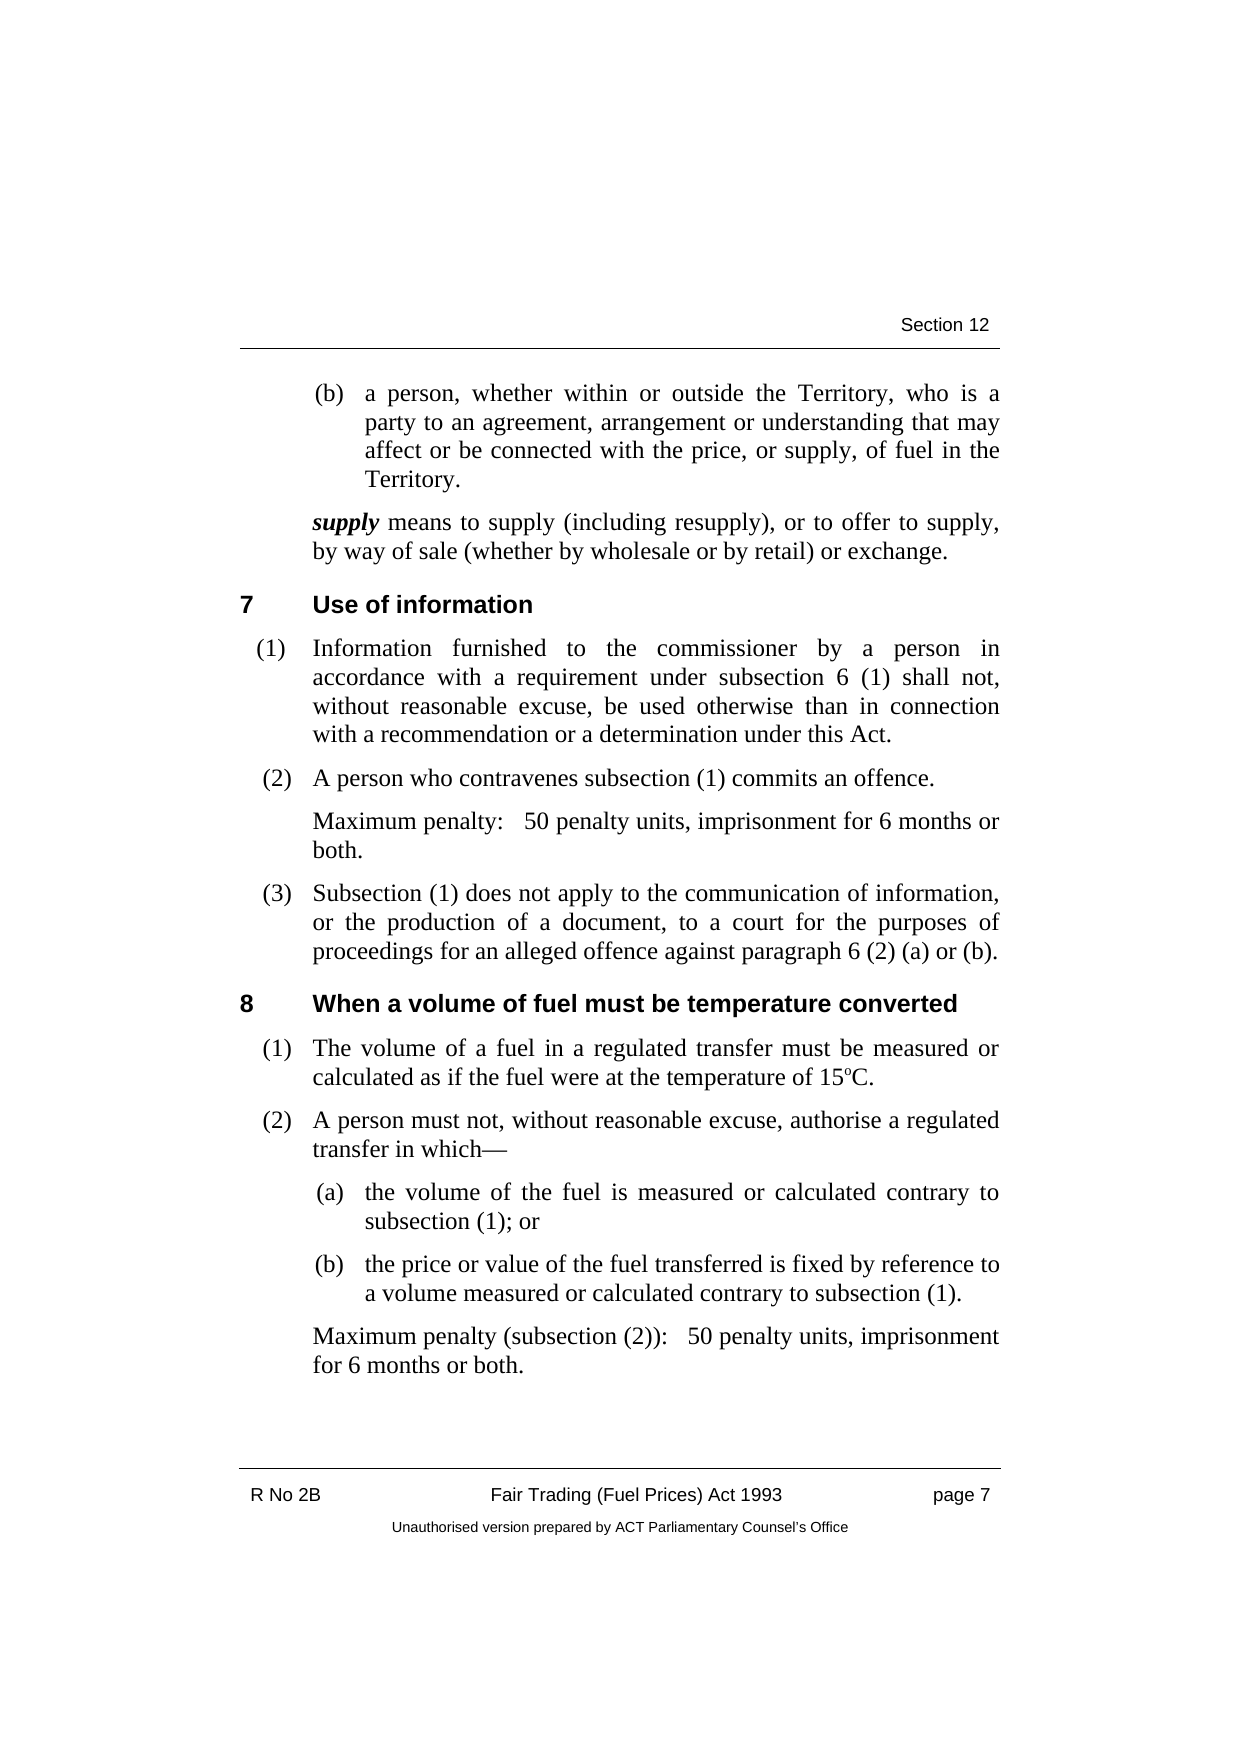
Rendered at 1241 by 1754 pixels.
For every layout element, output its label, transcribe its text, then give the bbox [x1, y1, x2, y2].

text 8 When a volume of fuel must be temperature converted [239, 989, 1001, 1018]
text (2) A person must not, without reasonable excuse, authorise a regulated transfer in which— [239, 1105, 1001, 1162]
text 7 Use of information [239, 590, 1001, 619]
text (1) Information furnished to the commissioner by a person in accordance with a requirement under subsection 6 (1) shall not, without reasonable excuse, be used otherwise than in connection with a recommendation or a determination under this Act. [239, 633, 1001, 748]
text (b) a person, whether within or outside the Territory, who is a party to an agreement, arrangement or understanding that may affect or be connected with the price, or supply, of fuel in the Territory. [239, 378, 1001, 493]
text Maximum penalty: 50 penalty units, imprisonment for 6 months or both. [312, 806, 1001, 864]
text (1) The volume of a fuel in a regulated transfer must be measured or calculated as if the fuel were at the temperature of 15oC. [239, 1033, 1001, 1090]
text supply means to supply (including resupply), or to offer to supply, by way of sale (whether by wholesale or by retail) or exchange. [312, 507, 1001, 565]
text (b) the price or value of the fuel transferred is fixed by reference to a volume measured or calculated contrary to subsection (1). [239, 1249, 1001, 1307]
text Maximum penalty (subsection (2)): 50 penalty units, imprisonment for 6 months or both. [312, 1321, 1001, 1379]
text (3) Subsection (1) does not apply to the communication of information, or the production of a document, to a court for the purposes of proceedings for an alleged offence against paragraph 6 (2) (a) or (b). [239, 878, 1001, 964]
text (2) A person who contravenes subsection (1) commits an offence. [239, 763, 1001, 792]
text (a) the volume of the fuel is measured or calculated contrary to subsection (1); or [239, 1177, 1001, 1234]
